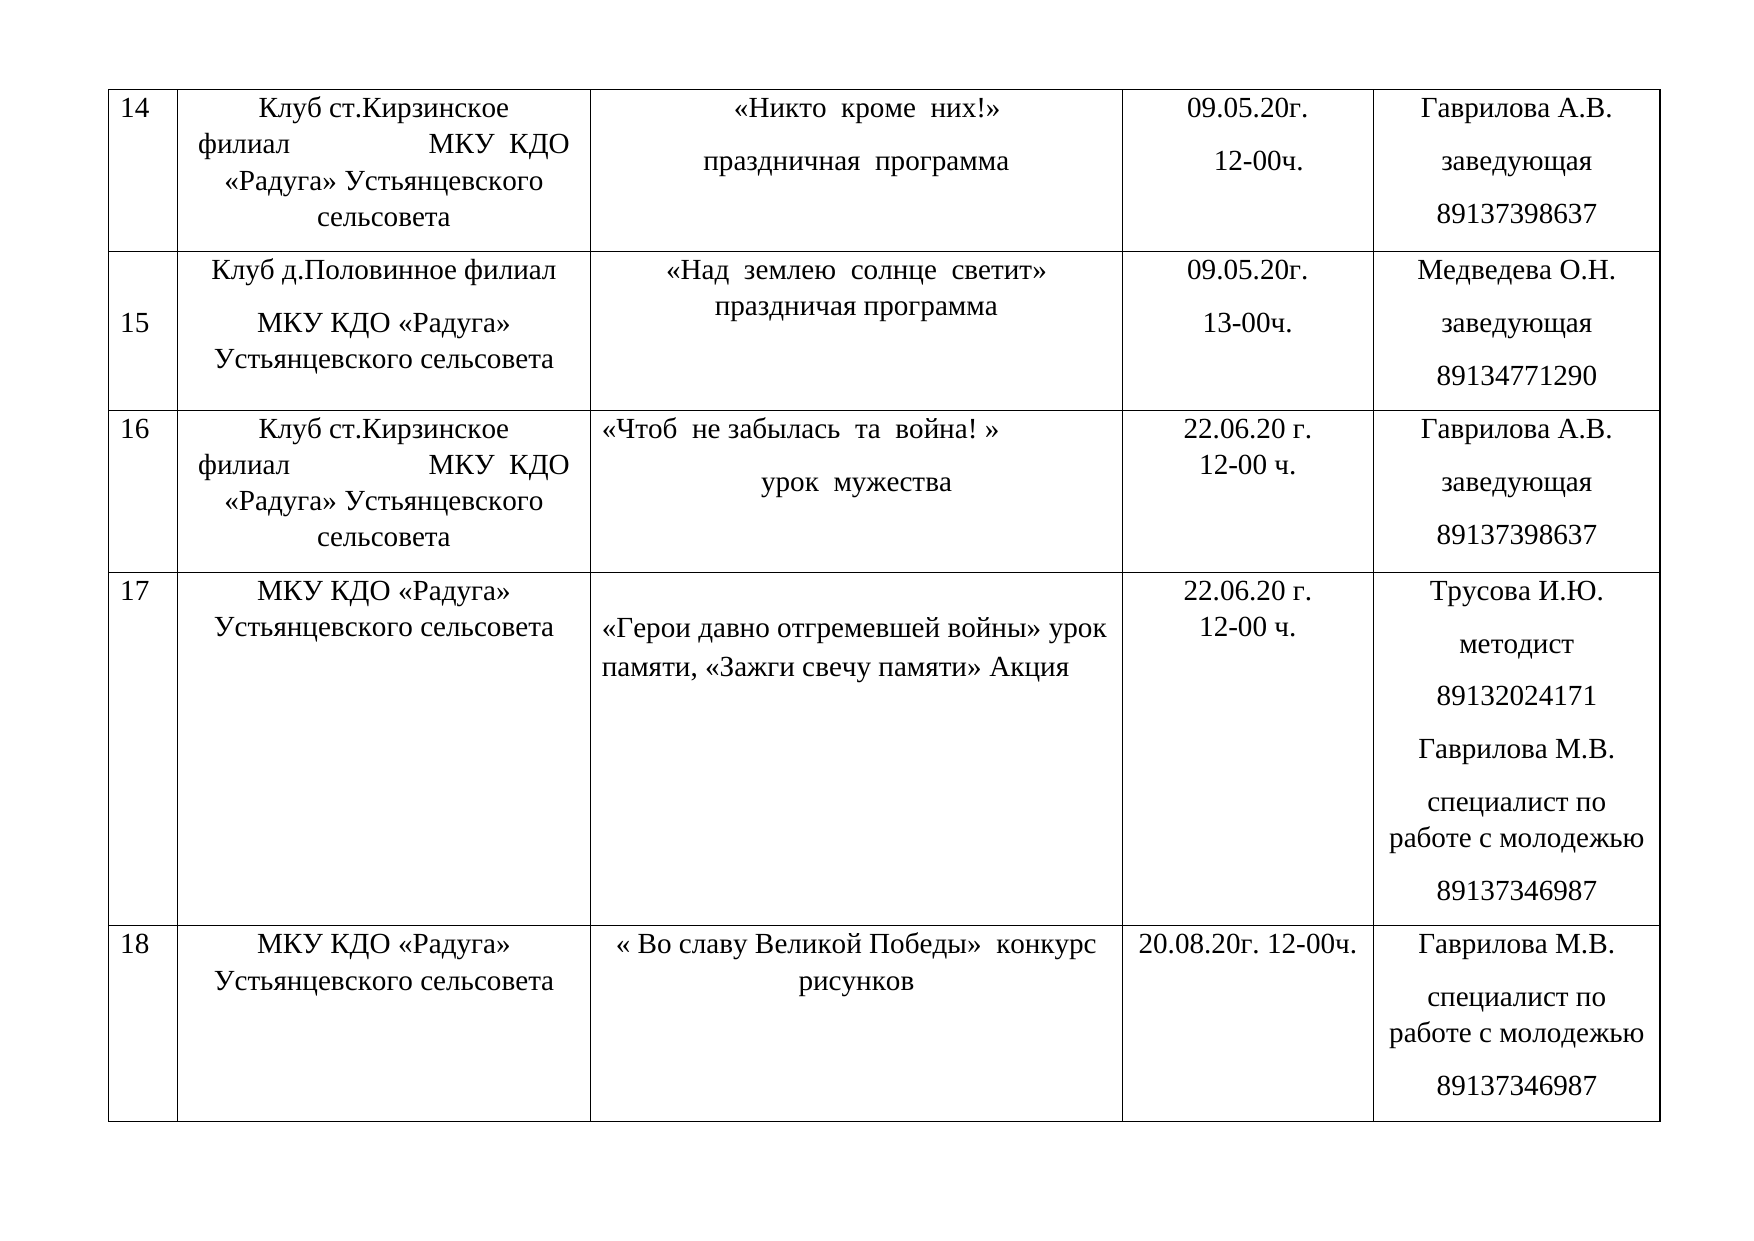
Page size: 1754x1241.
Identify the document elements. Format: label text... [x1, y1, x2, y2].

table_cell 15 [109, 252, 177, 410]
table_cell 17 [109, 573, 177, 925]
table_cell Трусова И.Ю. методист 89132024171 Гаврилова М.В. специалист по работе с молодежью 89137346987 [1374, 573, 1659, 925]
table_cell 22.06.20 г. 12-00 ч. [1123, 411, 1373, 572]
table_cell «Никто кроме них!» праздничная программа [591, 90, 1122, 251]
table_cell «Герои давно отгремевшей войны» урок памяти, «Зажги свечу памяти» Акция [591, 573, 1122, 925]
table_cell Гаврилова М.В. специалист по работе с молодежью 89137346987 [1374, 926, 1659, 1121]
table_cell МКУ КДО «Радуга» Устьянцевского сельсовета [178, 573, 590, 925]
table_cell 09.05.20г. 13-00ч. [1123, 252, 1373, 410]
table_cell 18 [109, 926, 177, 1121]
table_cell « Во славу Великой Победы» конкурс рисунков [591, 926, 1122, 1121]
table_cell 20.08.20г. 12-00ч. [1123, 926, 1373, 1121]
table_cell 09.05.20г. 12-00ч. [1123, 90, 1373, 251]
table_cell Клуб ст.Кирзинское филиал МКУ КДО «Радуга» Устьянцевского сельсовета [178, 90, 590, 251]
table_cell «Чтоб не забылась та война! » урок мужества [591, 411, 1122, 572]
table_cell Гаврилова А.В. заведующая 89137398637 [1374, 90, 1659, 251]
table_cell Клуб ст.Кирзинское филиал МКУ КДО «Радуга» Устьянцевского сельсовета [178, 411, 590, 572]
table_cell «Над землею солнце светит» праздничая программа [591, 252, 1122, 410]
table_cell 22.06.20 г. 12-00 ч. [1123, 573, 1373, 925]
table_cell МКУ КДО «Радуга» Устьянцевского сельсовета [178, 926, 590, 1121]
table_cell 16 [109, 411, 177, 572]
table_cell 14 [109, 90, 177, 251]
table_cell Медведева О.Н. заведующая 89134771290 [1374, 252, 1659, 410]
table_cell Гаврилова А.В. заведующая 89137398637 [1374, 411, 1659, 572]
table_cell Клуб д.Половинное филиал МКУ КДО «Радуга» Устьянцевского сельсовета [178, 252, 590, 410]
